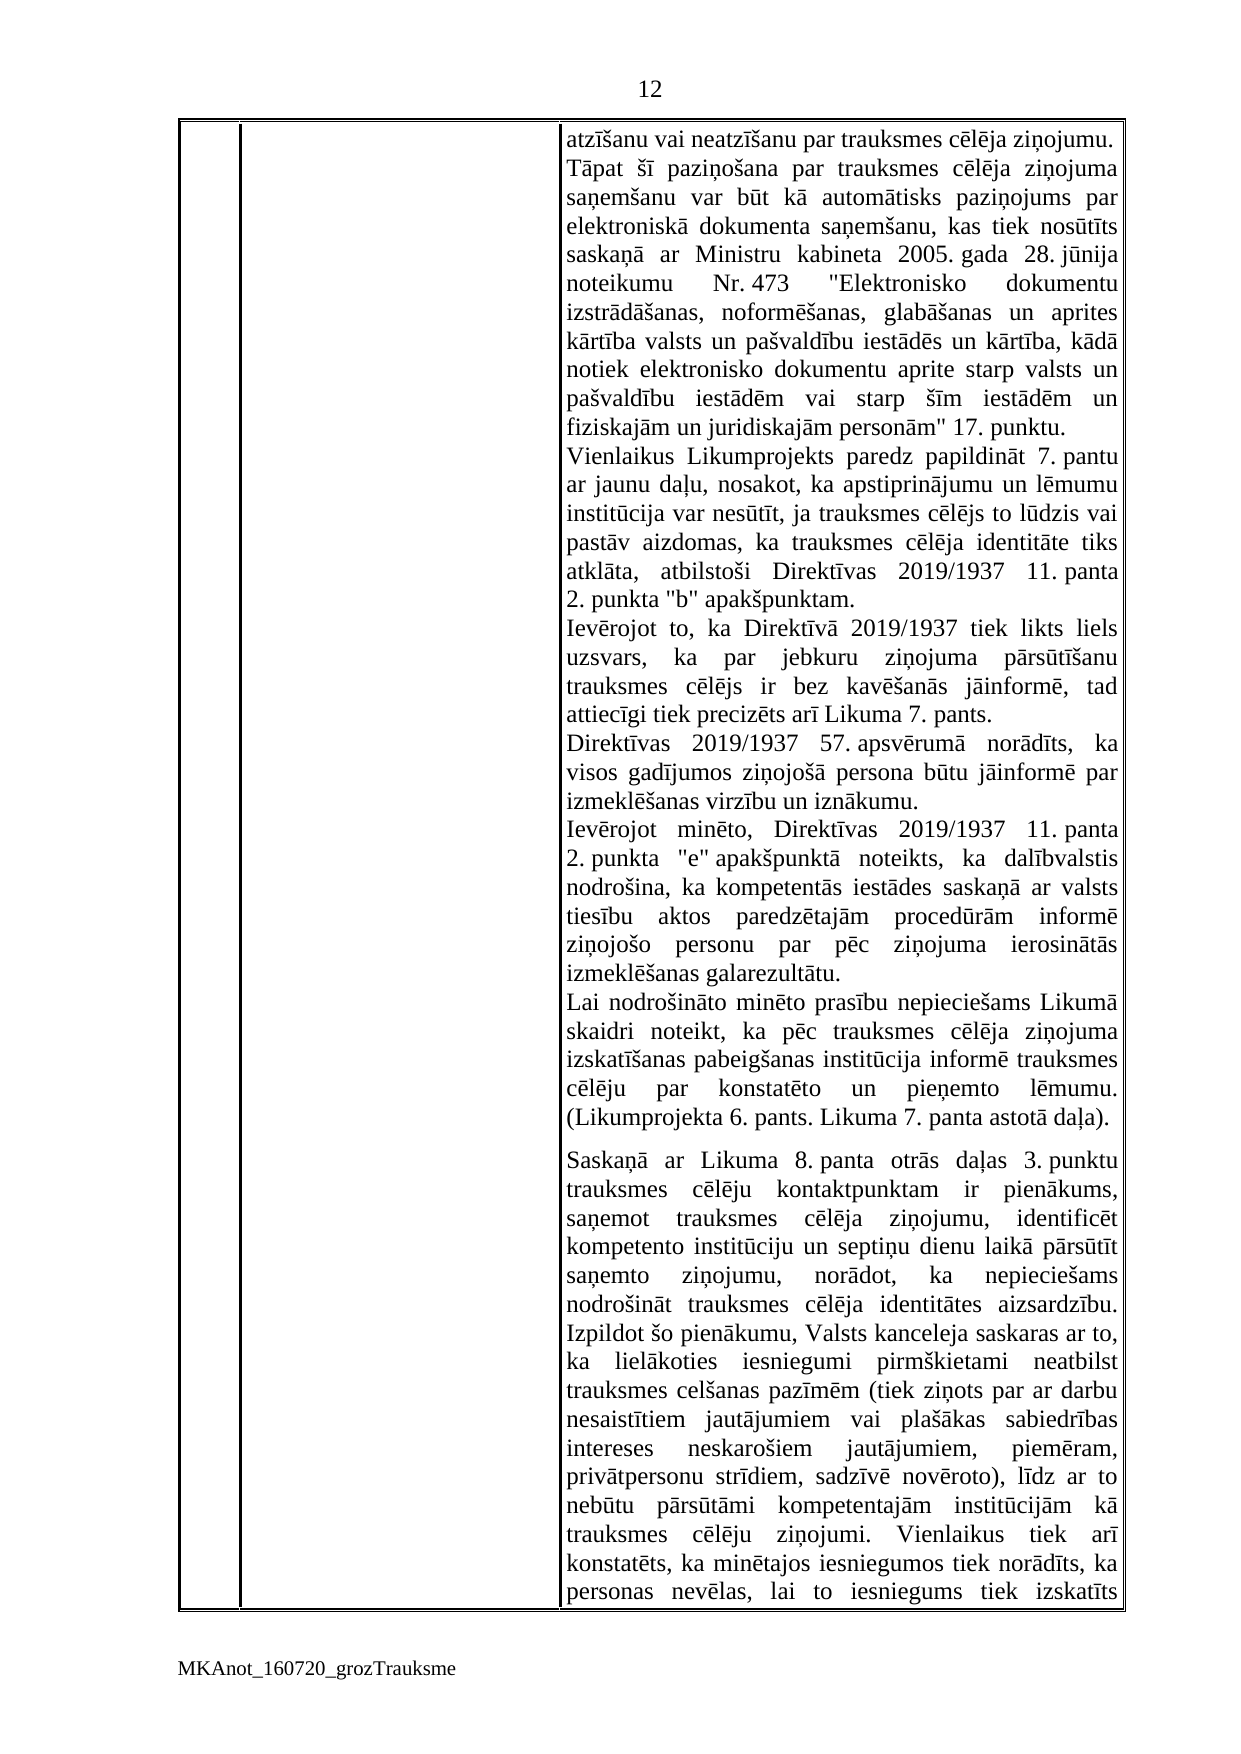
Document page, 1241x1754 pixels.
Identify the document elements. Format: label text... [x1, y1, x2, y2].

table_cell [240, 120, 560, 1608]
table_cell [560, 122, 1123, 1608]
table_cell 2. [181, 120, 240, 1608]
